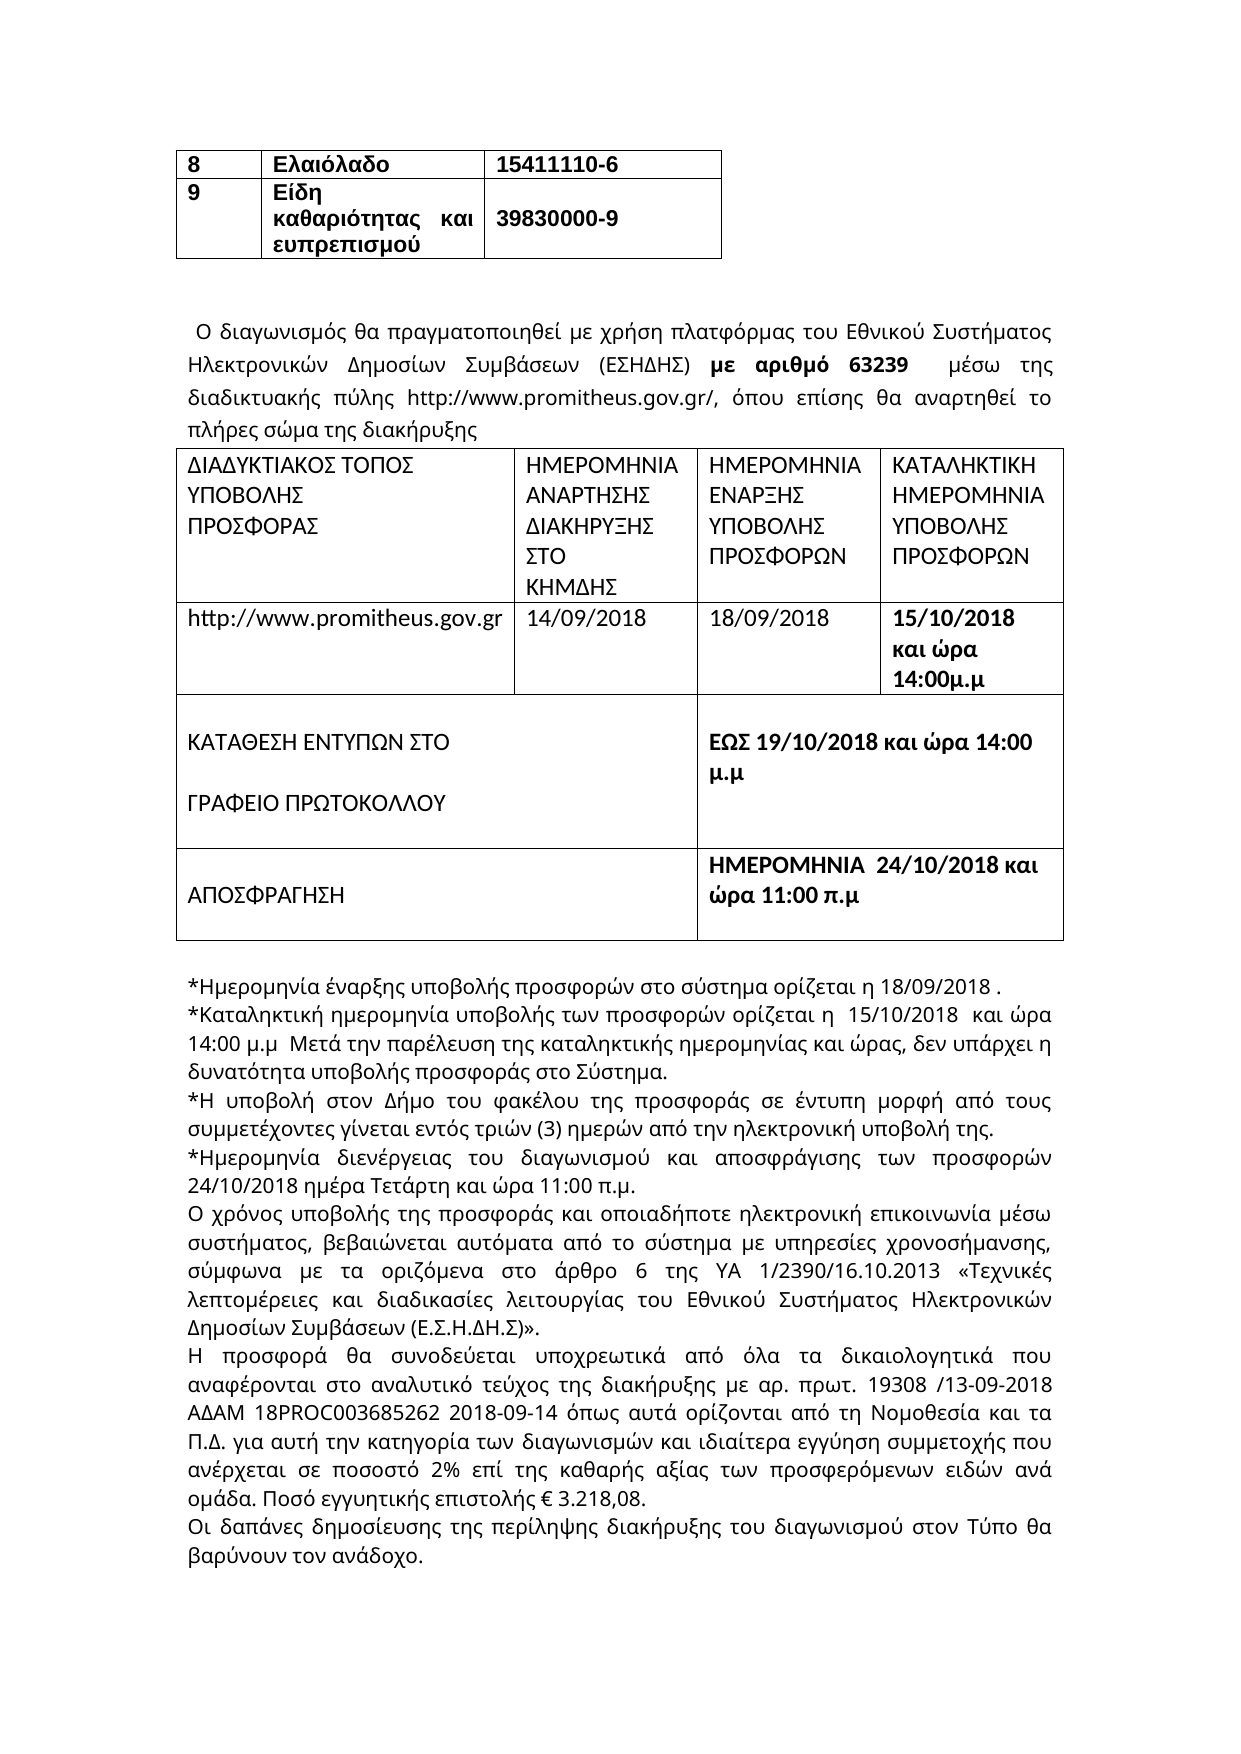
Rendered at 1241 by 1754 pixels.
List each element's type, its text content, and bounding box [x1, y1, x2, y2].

text Η προσφορά θα συνοδεύεται υποχρεωτικά από όλα τα δικαιολογητικά που αναφέρονται στο αναλυτικό τεύχος της διακήρυξης με αρ. πρωτ. 19308 /13-09-2018 ΑΔΑΜ 18PROC003685262 2018-09-14 όπως αυτά ορίζονται από τη Νομοθεσία και τα Π.Δ. για αυτή την κατηγορία των διαγωνισμών και ιδιαίτερα εγγύηση συμμετοχής που ανέρχεται σε ποσοστό 2% επί της καθαρής αξίας των προσφερόμενων ειδών ανά ομάδα. Ποσό εγγυητικής επιστολής € 3.218,08. [187, 1342, 1053, 1512]
table_cell http://www.promitheus.gov.gr [177, 603, 514, 694]
table_cell 8 [177, 151, 261, 177]
table_cell ΑΠΟΣΦΡΑΓΗΣΗ [177, 849, 697, 940]
table_cell 9 [177, 179, 261, 257]
table_cell 18/09/2018 [698, 603, 880, 694]
table_header ΚΑΤΑΛΗΚΤΙΚΗ ΗΜΕΡΟΜΗΝΙΑ ΥΠΟΒΟΛΗΣ ΠΡΟΣΦΟΡΩΝ [881, 449, 1063, 602]
table_cell ΗΜΕΡΟΜΗΝΙΑ 24/10/2018 και ώρα 11:00 π.μ [698, 849, 1063, 940]
table_cell Είδη καθαριότητας και ευπρεπισμού [262, 179, 484, 257]
text Οι δαπάνες δημοσίευσης της περίληψης διακήρυξης του διαγωνισμού στον Τύπο θα βαρύνουν τον ανάδοχο. [187, 1512, 1053, 1569]
text Ο διαγωνισμός θα πραγματοποιηθεί με χρήση πλατφόρμας του Εθνικού Συστήματος Ηλεκτρονικών Δημοσίων Συμβάσεων (ΕΣΗΔΗΣ) με αριθμό 63239 μέσω της διαδικτυακής πύλης http://www.promitheus.gov.gr/, όπου επίσης θα αναρτηθεί το πλήρες σώμα της διακήρυξης [187, 317, 1053, 444]
table_header ΔΙΑΔΥΚΤΙΑΚΟΣ ΤΟΠΟΣ ΥΠΟΒΟΛΗΣ ΠΡΟΣΦΟΡΑΣ [177, 449, 514, 602]
table_cell ΚΑΤΑΘΕΣΗ ΕΝΤΥΠΩΝ ΣΤΟ ΓΡΑΦΕΙΟ ΠΡΩΤΟΚΟΛΛΟΥ [177, 695, 697, 848]
table_cell 39830000-9 [485, 179, 721, 257]
table_header ΗΜΕΡΟΜΗΝΙΑ ΕΝΑΡΞΗΣ ΥΠΟΒΟΛΗΣ ΠΡΟΣΦΟΡΩΝ [698, 449, 880, 602]
table_header ΗΜΕΡΟΜΗΝΙΑ ΑΝΑΡΤΗΣΗΣ ΔΙΑΚΗΡΥΞΗΣ ΣΤΟ ΚΗΜΔΗΣ [515, 449, 697, 602]
text *Ημερομηνία διενέργειας του διαγωνισμού και αποσφράγισης των προσφορών 24/10/2018 ημέρα Τετάρτη και ώρα 11:00 π.μ. [187, 1143, 1053, 1199]
text Ο χρόνος υποβολής της προσφοράς και οποιαδήποτε ηλεκτρονική επικοινωνία μέσω συστήματος, βεβαιώνεται αυτόματα από το σύστημα με υπηρεσίες χρονοσήμανσης, σύμφωνα με τα οριζόμενα στο άρθρο 6 της ΥΑ 1/2390/16.10.2013 «Τεχνικές λεπτομέρειες και διαδικασίες λειτουργίας του Εθνικού Συστήματος Ηλεκτρονικών Δημοσίων Συμβάσεων (Ε.Σ.Η.ΔΗ.Σ)». [187, 1199, 1053, 1342]
text *Η υποβολή στον Δήμο του φακέλου της προσφοράς σε έντυπη μορφή από τους συμμετέχοντες γίνεται εντός τριών (3) ημερών από την ηλεκτρονική υποβολή της. [187, 1086, 1053, 1143]
table_cell ΕΩΣ 19/10/2018 και ώρα 14:00 μ.μ [698, 695, 1063, 848]
table_cell 15411110-6 [485, 151, 721, 177]
table_cell 15/10/2018 και ώρα 14:00μ.μ [881, 603, 1063, 694]
text *Ημερομηνία έναρξης υποβολής προσφορών στο σύστημα ορίζεται η 18/09/2018 . [187, 972, 1053, 1000]
table_cell 14/09/2018 [515, 603, 697, 694]
text *Καταληκτική ημερομηνία υποβολής των προσφορών ορίζεται η 15/10/2018 και ώρα 14:00 μ.μ Μετά την παρέλευση της καταληκτικής ημερομηνίας και ώρας, δεν υπάρχει η δυνατότητα υποβολής προσφοράς στο Σύστημα. [187, 1000, 1053, 1086]
table_cell Ελαιόλαδο [262, 151, 484, 177]
